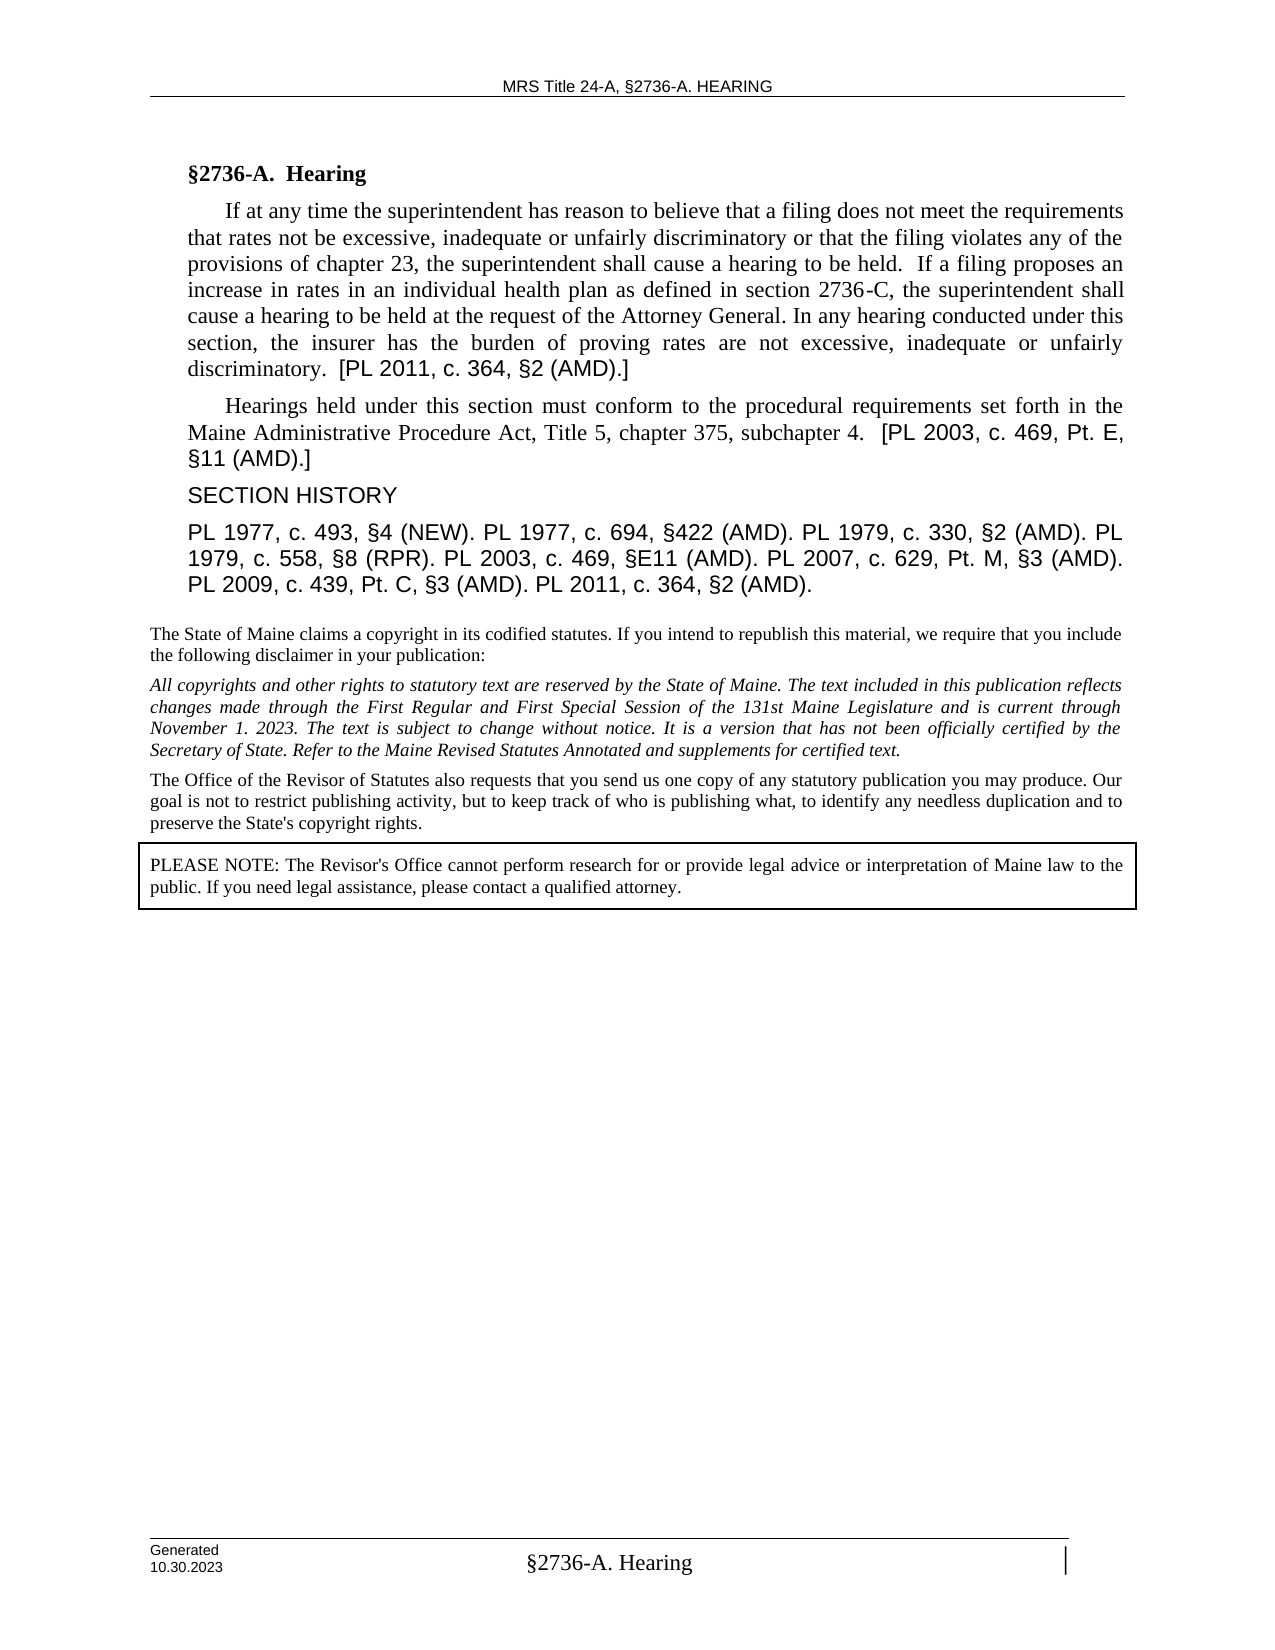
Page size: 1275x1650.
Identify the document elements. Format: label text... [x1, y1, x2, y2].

text The State of Maine claims a copyright in its codified statutes. If you intend to republish this material, we require that you include the following disclaimer in your publication: [150, 623, 1125, 666]
text All copyrights and other rights to statutory text are reserved by the State of Maine. The text included in this publication reflects changes made through the First Regular and First Special Session of the 131st Maine Legislature and is current through November 1. 2023 . The text is subject to change without notice. It is a version that has not been officially certified by the Secretary of State. Refer to the Maine Revised Statutes Annotated and supplements for certified text. [150, 674, 1125, 760]
text §2736-A. Hearing [187, 160, 1125, 187]
text Hearings held under this section must conform to the procedural requirements set forth in the Maine Administrative Procedure Act, Title 5, chapter 375, subchapter 4. [PL 2003, c. 469, Pt. E, §11 (AMD).] [187, 392, 1125, 471]
text PL 1977, c. 493, §4 (NEW). PL 1977, c. 694, §422 (AMD). PL 1979, c. 330, §2 (AMD). PL 1979, c. 558, §8 (RPR). PL 2003, c. 469, §E11 (AMD). PL 2007, c. 629, Pt. M, §3 (AMD). PL 2009, c. 439, Pt. C, §3 (AMD). PL 2011, c. 364, §2 (AMD). [187, 518, 1125, 598]
text The Office of the Revisor of Statutes also requests that you send us one copy of any statutory publication you may produce. Our goal is not to restrict publishing activity, but to keep track of who is publishing what, to identify any needless duplication and to preserve the State's copyright rights. [150, 769, 1125, 833]
text PLEASE NOTE: The Revisor's Office cannot perform research for or provide legal advice or interpretation of Maine law to the public. If you need legal assistance, please contact a qualified attorney. [140, 844, 1135, 908]
text SECTION HISTORY [187, 482, 1125, 508]
text If at any time the superintendent has reason to believe that a filing does not meet the requirements that rates not be excessive, inadequate or unfairly discriminatory or that the filing violates any of the provisions of chapter 23, the superintendent shall cause a hearing to be held. If a filing proposes an increase in rates in an individual health plan as defined in section 2736‑C, the superintendent shall cause a hearing to be held at the request of the Attorney General. In any hearing conducted under this section, the insurer has the burden of proving rates are not excessive, inadequate or unfairly discriminatory. [PL 2011, c. 364, §2 (AMD).] [187, 197, 1125, 382]
